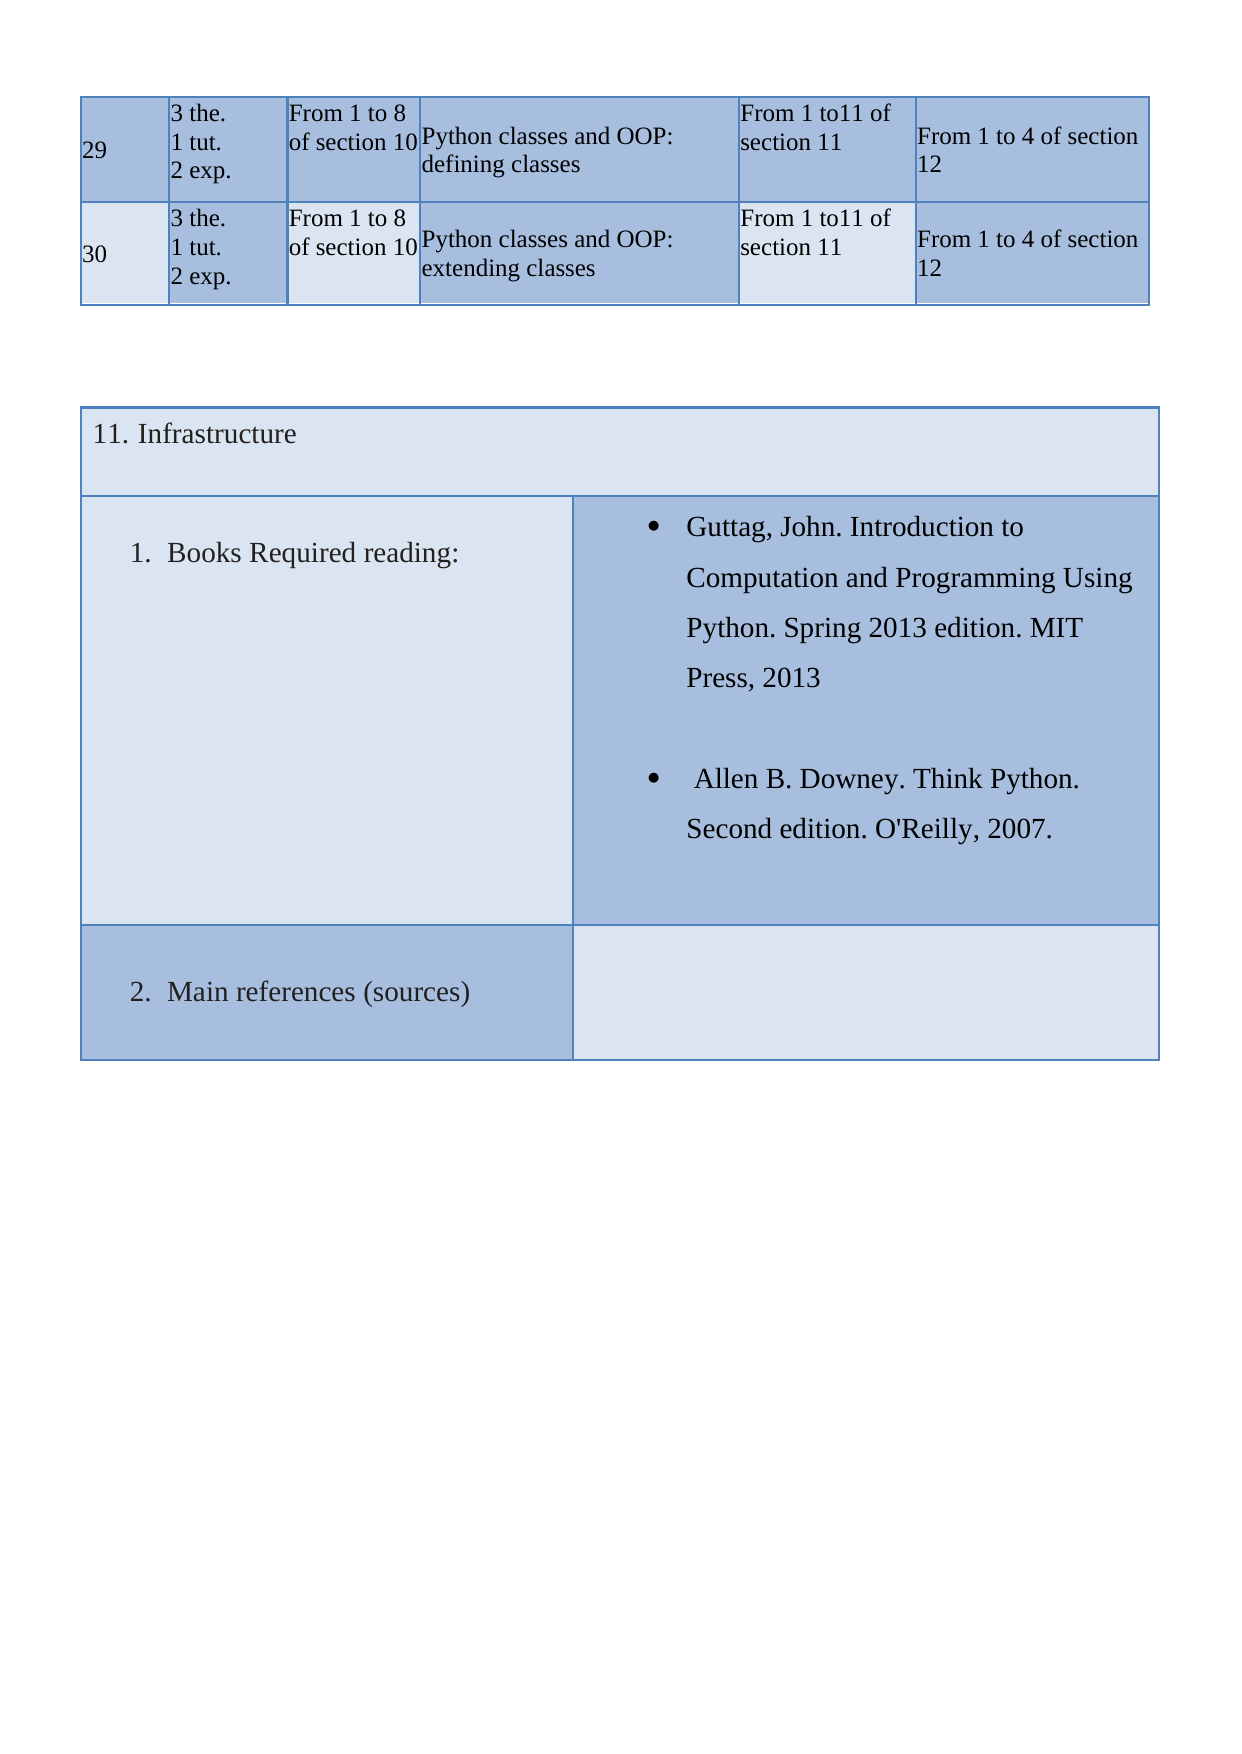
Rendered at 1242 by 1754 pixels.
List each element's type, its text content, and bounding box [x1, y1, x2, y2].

table_cell From 1 to 8 of section 10 [289, 203, 419, 303]
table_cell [170, 98, 286, 201]
table_header 11. Infrastructure [82, 409, 1158, 495]
table_cell From 1 to 4 of section 12 [917, 203, 1148, 303]
table_cell 30 [82, 203, 168, 303]
table_cell Guttag, John. Introduction to Computation and Programming Using Python. Spring 2013 edition. MIT Press, 2013 Allen B. Downey. Think Python. Second edition. O'Reilly, 2007. [574, 497, 1158, 924]
table_cell 3 the. 1 tut. 2 exp. [170, 203, 286, 303]
table_cell 1. Books Required reading: [82, 497, 572, 924]
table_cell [289, 98, 419, 201]
table_cell 2. Main references (sources) [82, 926, 572, 1059]
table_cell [917, 98, 1148, 201]
table_cell Python classes and OOP: defining classes [421, 98, 738, 201]
table_cell Python classes and OOP: extending classes [421, 203, 738, 303]
table_cell From 1 to11 of section 11 [740, 203, 915, 303]
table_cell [740, 98, 915, 201]
table_cell [574, 926, 1158, 1059]
table_cell 29 [82, 98, 168, 201]
